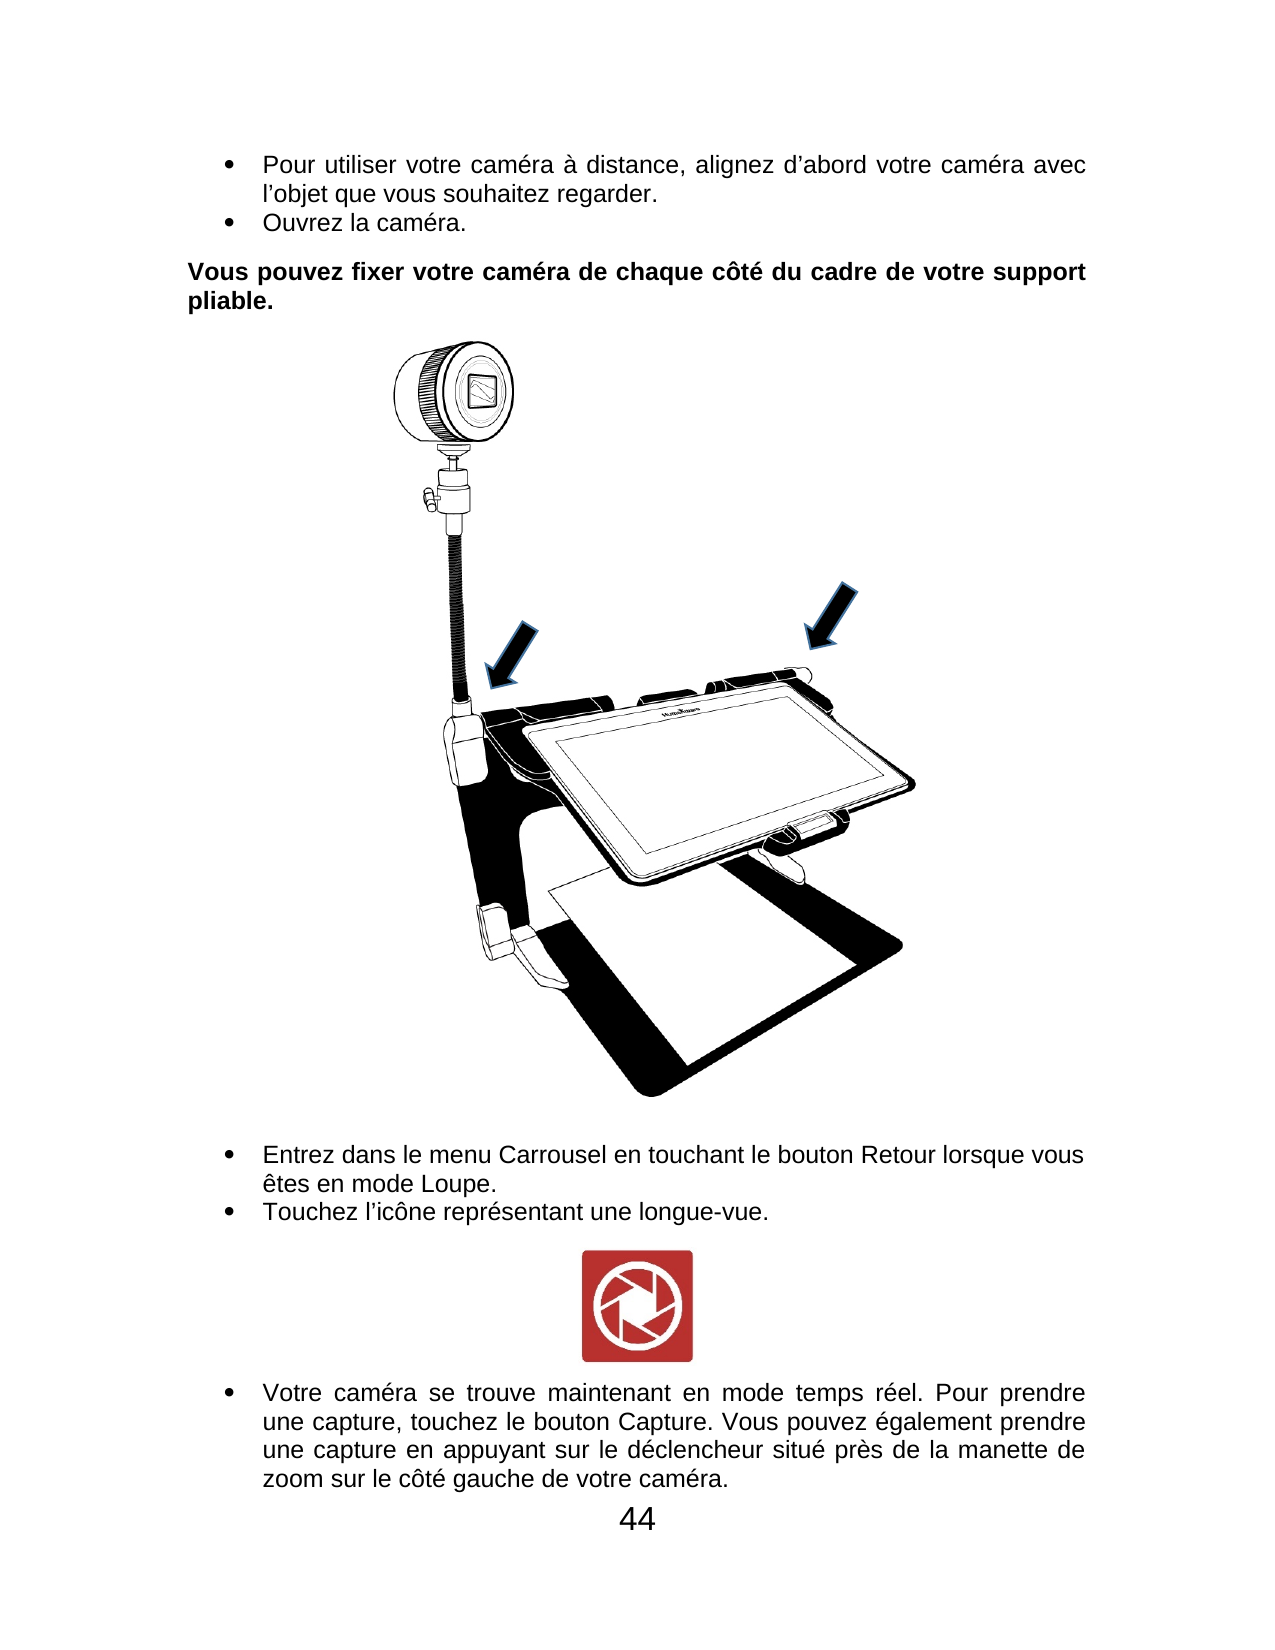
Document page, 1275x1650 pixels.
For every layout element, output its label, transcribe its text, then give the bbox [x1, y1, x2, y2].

list Touchez l’icône représentant une longue-vue. [225, 1197, 1087, 1226]
picture [578, 1247, 697, 1366]
list Votre caméra se trouve maintenant en mode temps réel. Pour prendre une capture, touchez le bouton Capture. Vous pouvez également prendre une capture en appuyant sur le déclencheur situé près de la manette de zoom sur le côté gauche de votre caméra. [225, 1378, 1087, 1493]
list Entrez dans le menu Carrousel en touchant le bouton Retour lorsque vous êtes en mode Loupe. [225, 1140, 1087, 1197]
text Vous pouvez fixer votre caméra de chaque côté du cadre de votre support pliable. [187, 257, 1087, 315]
picture [356, 327, 957, 1128]
list Pour utiliser votre caméra à distance, alignez d’abord votre caméra avec l’objet que vous souhaitez regarder. [225, 150, 1087, 208]
list Ouvrez la caméra. [225, 208, 1087, 236]
